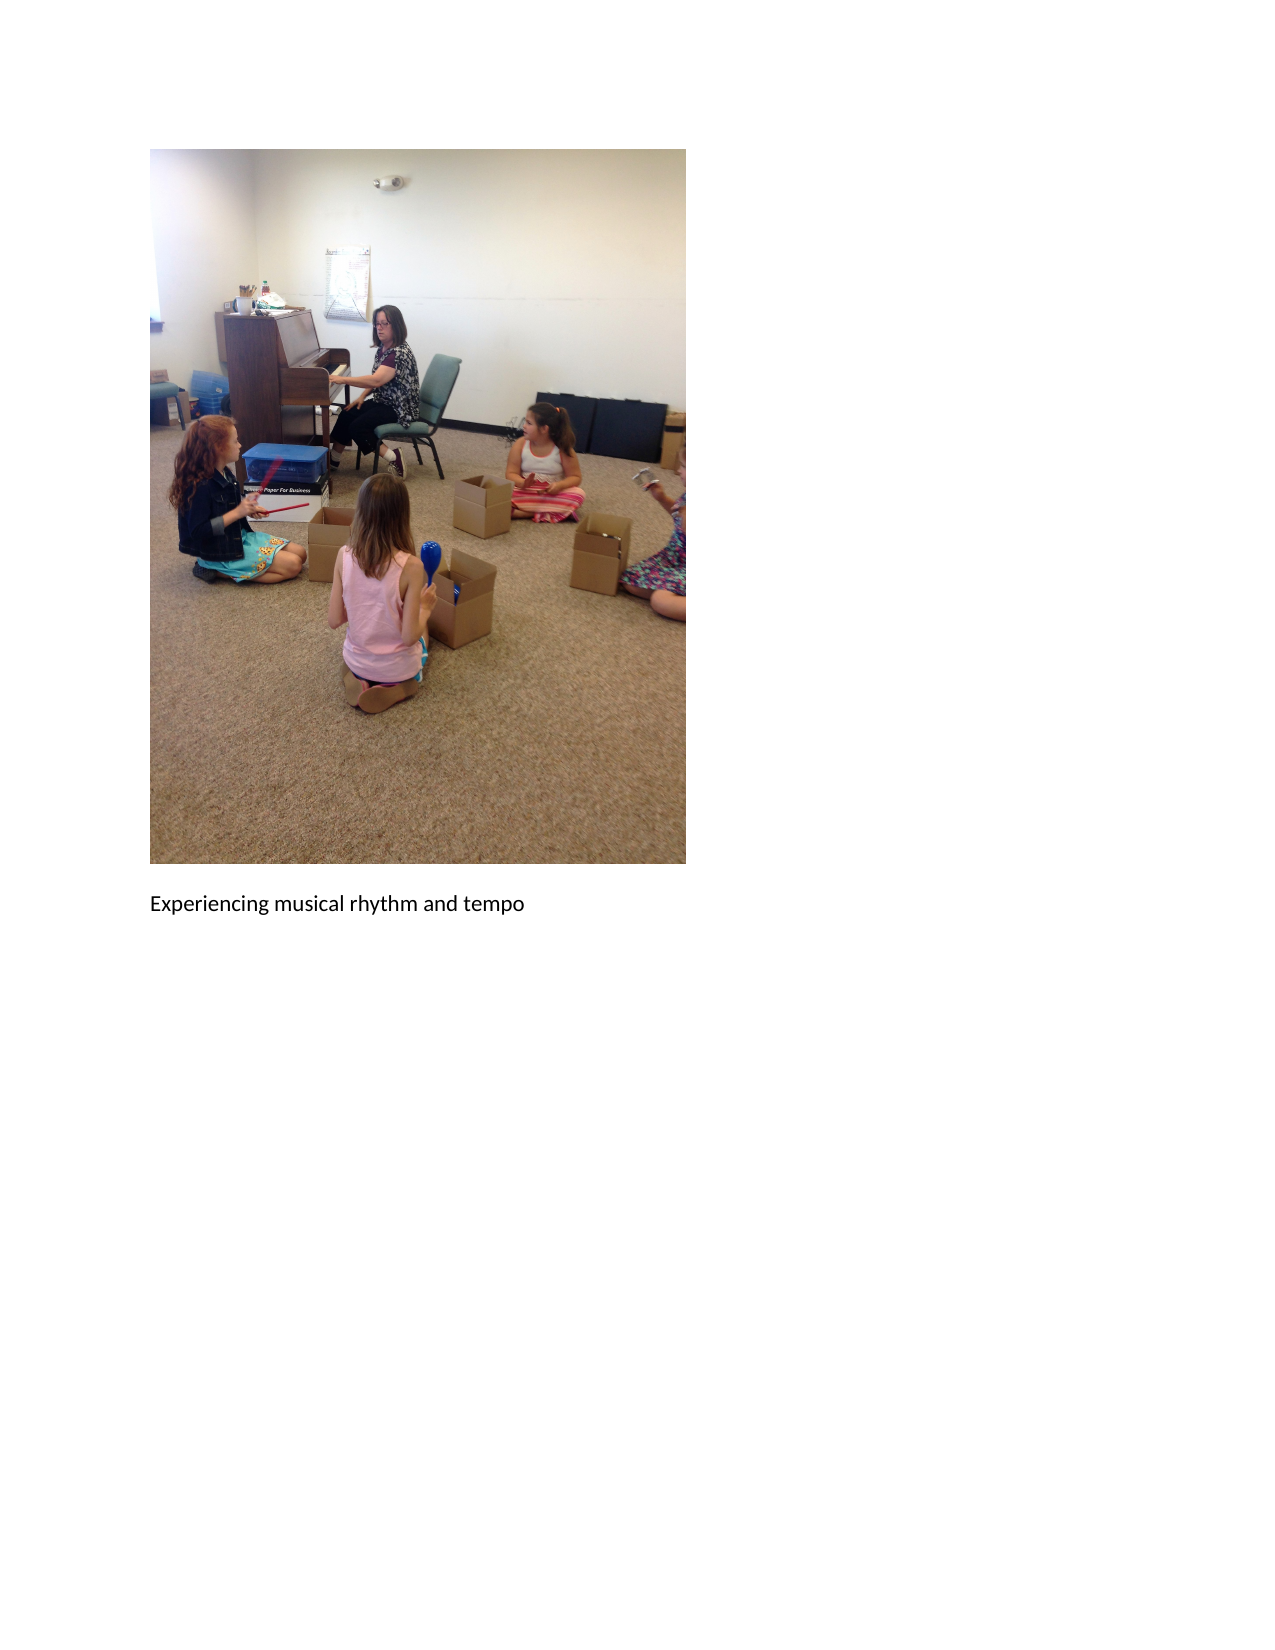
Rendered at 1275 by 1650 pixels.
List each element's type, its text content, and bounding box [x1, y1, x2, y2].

text Experiencing musical rhythm and tempo [150, 889, 1125, 917]
picture [150, 149, 686, 864]
